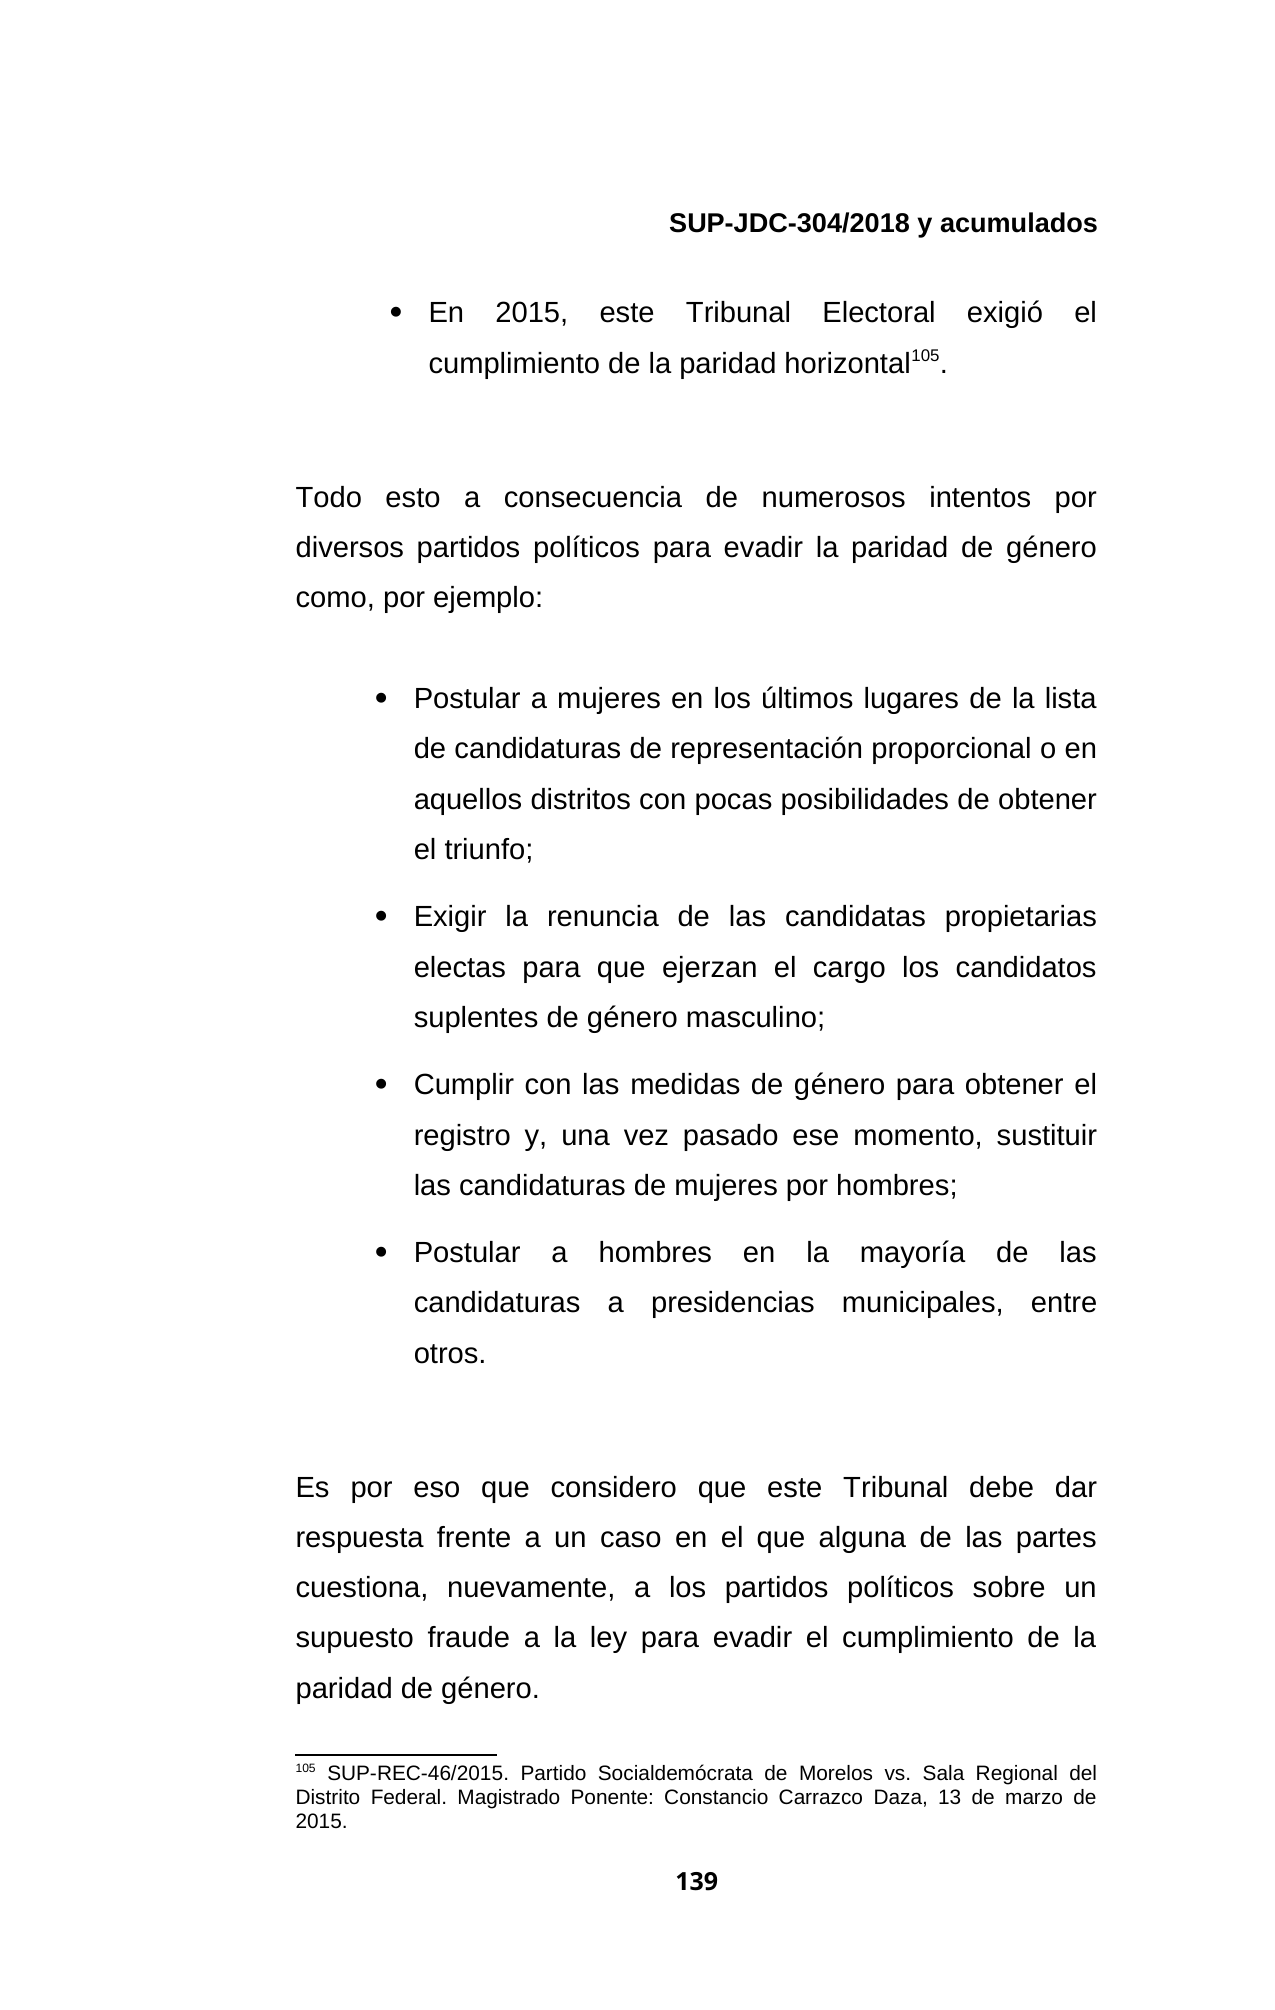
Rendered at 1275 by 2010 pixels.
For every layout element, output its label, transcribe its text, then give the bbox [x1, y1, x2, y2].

list En 2015, este Tribunal Electoral exigió el cumplimiento de la paridad horizontal. [391, 295, 1098, 379]
list Postular a hombres en la mayoría de las candidaturas a presidencias municipales, entre otros. [376, 1235, 1098, 1369]
list Cumplir con las medidas de género para obtener el registro y, una vez pasado ese momento, sustituir las candidaturas de mujeres por hombres; [376, 1067, 1098, 1201]
list Postular a mujeres en los últimos lugares de la lista de candidaturas de representación proporcional o en aquellos distritos con pocas posibilidades de obtener el triunfo; [376, 681, 1098, 866]
text Todo esto a consecuencia de numerosos intentos por diversos partidos políticos para evadir la paridad de género como, por ejemplo: [295, 480, 1098, 614]
list Exigir la renuncia de las candidatas propietarias electas para que ejerzan el cargo los candidatos suplentes de género masculino; [376, 899, 1098, 1033]
text Es por eso que considero que este Tribunal debe dar respuesta frente a un caso en el que alguna de las partes cuestiona, nuevamente, a los partidos políticos sobre un supuesto fraude a la ley para evadir el cumplimiento de la paridad de género. [295, 1469, 1098, 1704]
